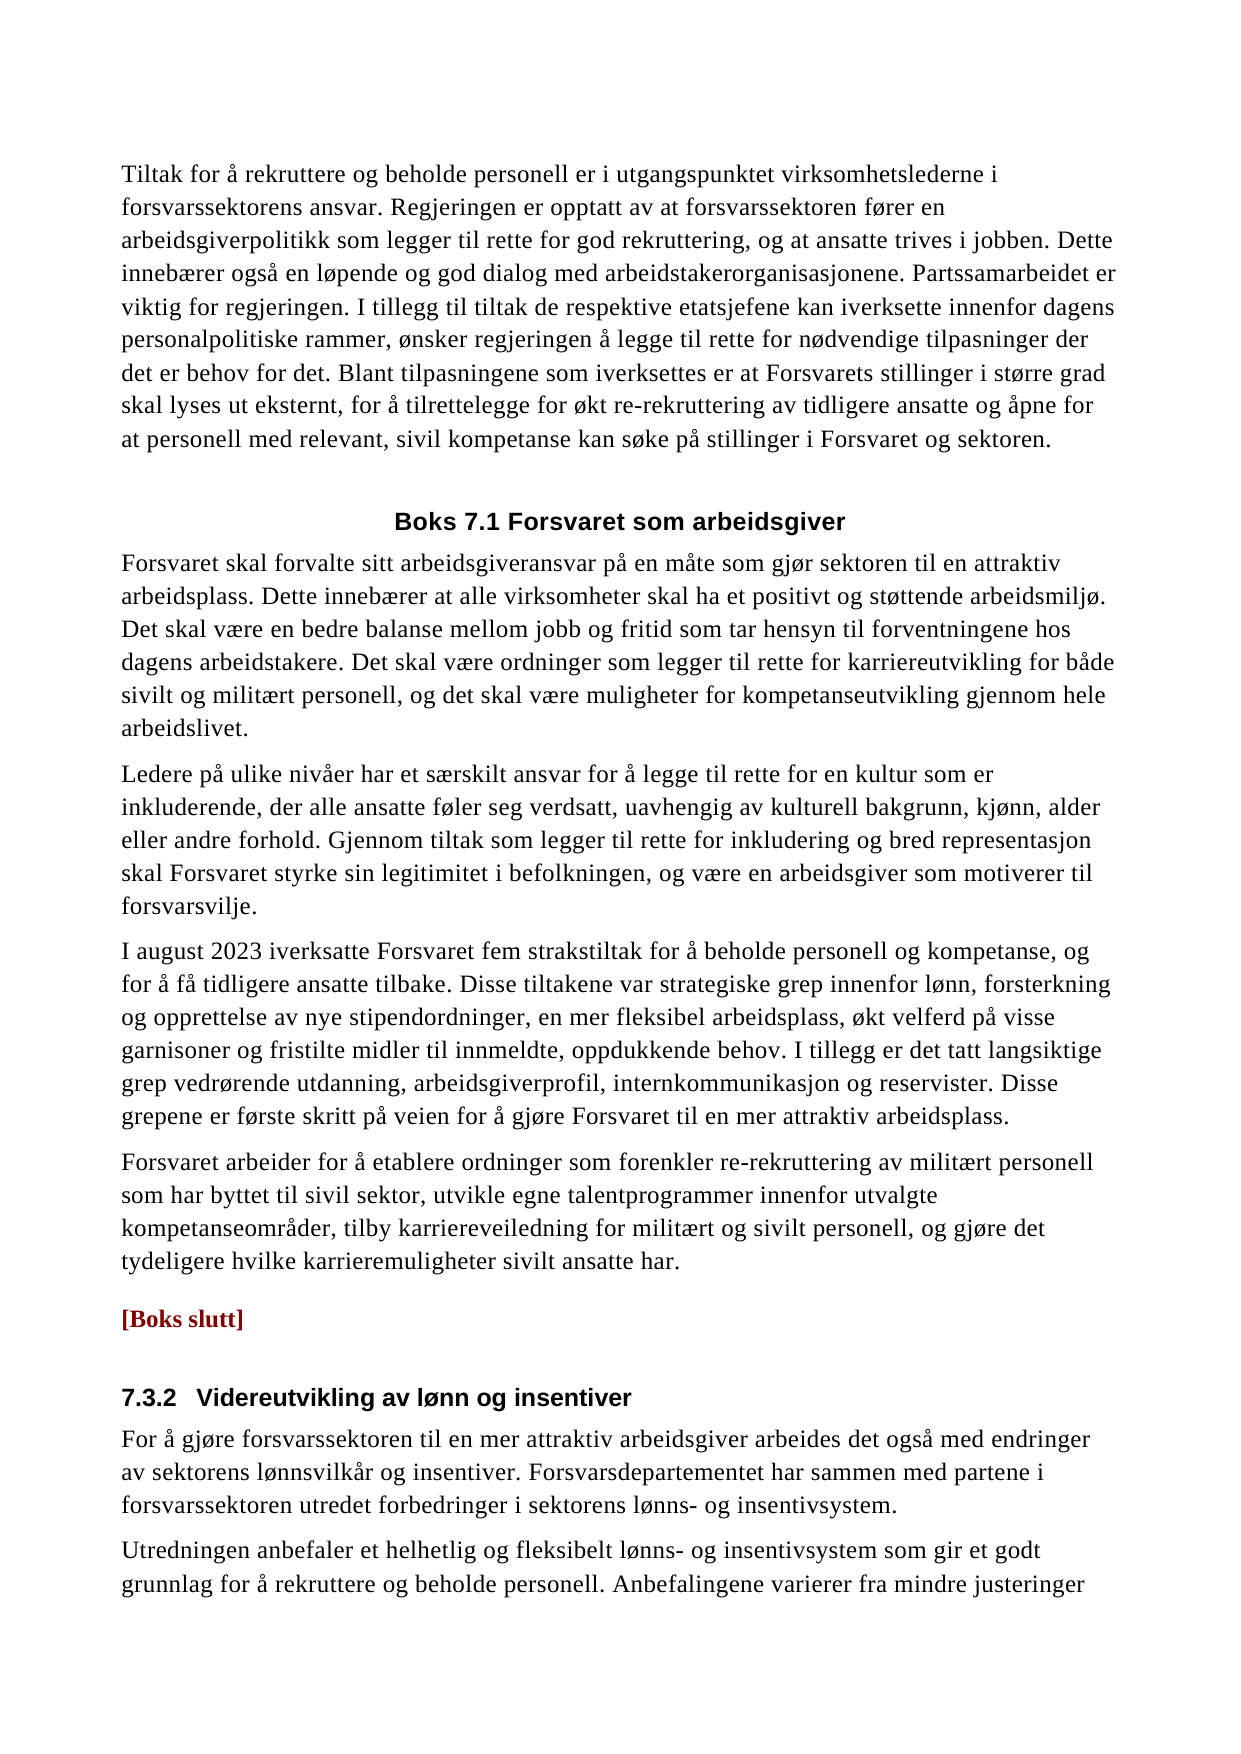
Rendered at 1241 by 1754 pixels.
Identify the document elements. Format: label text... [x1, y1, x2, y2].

text Ledere på ulike nivåer har et særskilt ansvar for å legge til rette for en kultur som er inkluderende, der alle ansatte føler seg verdsatt, uavhengig av kulturell bakgrunn, kjønn, alder eller andre forhold. Gjennom tiltak som legger til rette for inkludering og bred representasjon skal Forsvaret styrke sin legitimitet i befolkningen, og være en arbeidsgiver som motiverer til forsvarsvilje. [121, 759, 1119, 919]
subtitle Videreutvikling av lønn og insentiver [121, 1383, 1119, 1411]
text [121, 1536, 1119, 1597]
text Forsvaret arbeider for å etablere ordninger som forenkler re-rekruttering av militært personell som har byttet til sivil sektor, utvikle egne talentprogrammer innenfor utvalgte kompetanseområder, tilby karriereveiledning for militært og sivilt personell, og gjøre det tydeligere hvilke karrieremuligheter sivilt ansatte har. [121, 1147, 1119, 1275]
text Tiltak for å rekruttere og beholde personell er i utgangspunktet virksomhetslederne i forsvarssektorens ansvar. Regjeringen er opptatt av at forsvarssektoren fører en arbeidsgiverpolitikk som legger til rette for god rekruttering, og at ansatte trives i jobben. Dette innebærer også en løpende og god dialog med arbeidstakerorganisasjonene. Partssamarbeidet er viktig for regjeringen. I tillegg til tiltak de respektive etatsjefene kan iverksette innenfor dagens personalpolitiske rammer, ønsker regjeringen å legge til rette for nødvendige tilpasninger der det er behov for det. Blant tilpasningene som iverksettes er at Forsvarets stillinger i større grad skal lyses ut eksternt, for å tilrettelegge for økt re-rekruttering av tidligere ansatte og åpne for at personell med relevant, sivil kompetanse kan søke på stillinger i Forsvaret og sektoren. [121, 159, 1119, 452]
text [Boks slutt] [121, 1304, 1119, 1333]
text Forsvaret skal forvalte sitt arbeidsgiveransvar på en måte som gjør sektoren til en attraktiv arbeidsplass. Dette innebærer at alle virksomheter skal ha et positivt og støttende arbeidsmiljø. Det skal være en bedre balanse mellom jobb og fritid som tar hensyn til forventningene hos dagens arbeidstakere. Det skal være ordninger som legger til rette for karriereutvikling for både sivilt og militært personell, og det skal være muligheter for kompetanseutvikling gjennom hele arbeidslivet. [121, 548, 1119, 742]
text For å gjøre forsvarssektoren til en mer attraktiv arbeidsgiver arbeides det også med endringer av sektorens lønnsvilkår og insentiver. Forsvarsdepartementet har sammen med partene i forsvarssektoren utredet forbedringer i sektorens lønns- og insentivsystem. [121, 1424, 1119, 1519]
text Forsvaret som arbeidsgiver [121, 507, 1119, 535]
text I august 2023 iverksatte Forsvaret fem strakstiltak for å beholde personell og kompetanse, og for å få tidligere ansatte tilbake. Disse tiltakene var strategiske grep innenfor lønn, forsterkning og opprettelse av nye stipendordninger, en mer fleksibel arbeidsplass, økt velferd på visse garnisoner og fristilte midler til innmeldte, oppdukkende behov. I tillegg er det tatt langsiktige grep vedrørende utdanning, arbeidsgiverprofil, internkommunikasjon og reservister. Disse grepene er første skritt på veien for å gjøre Forsvaret til en mer attraktiv arbeidsplass. [121, 936, 1119, 1130]
